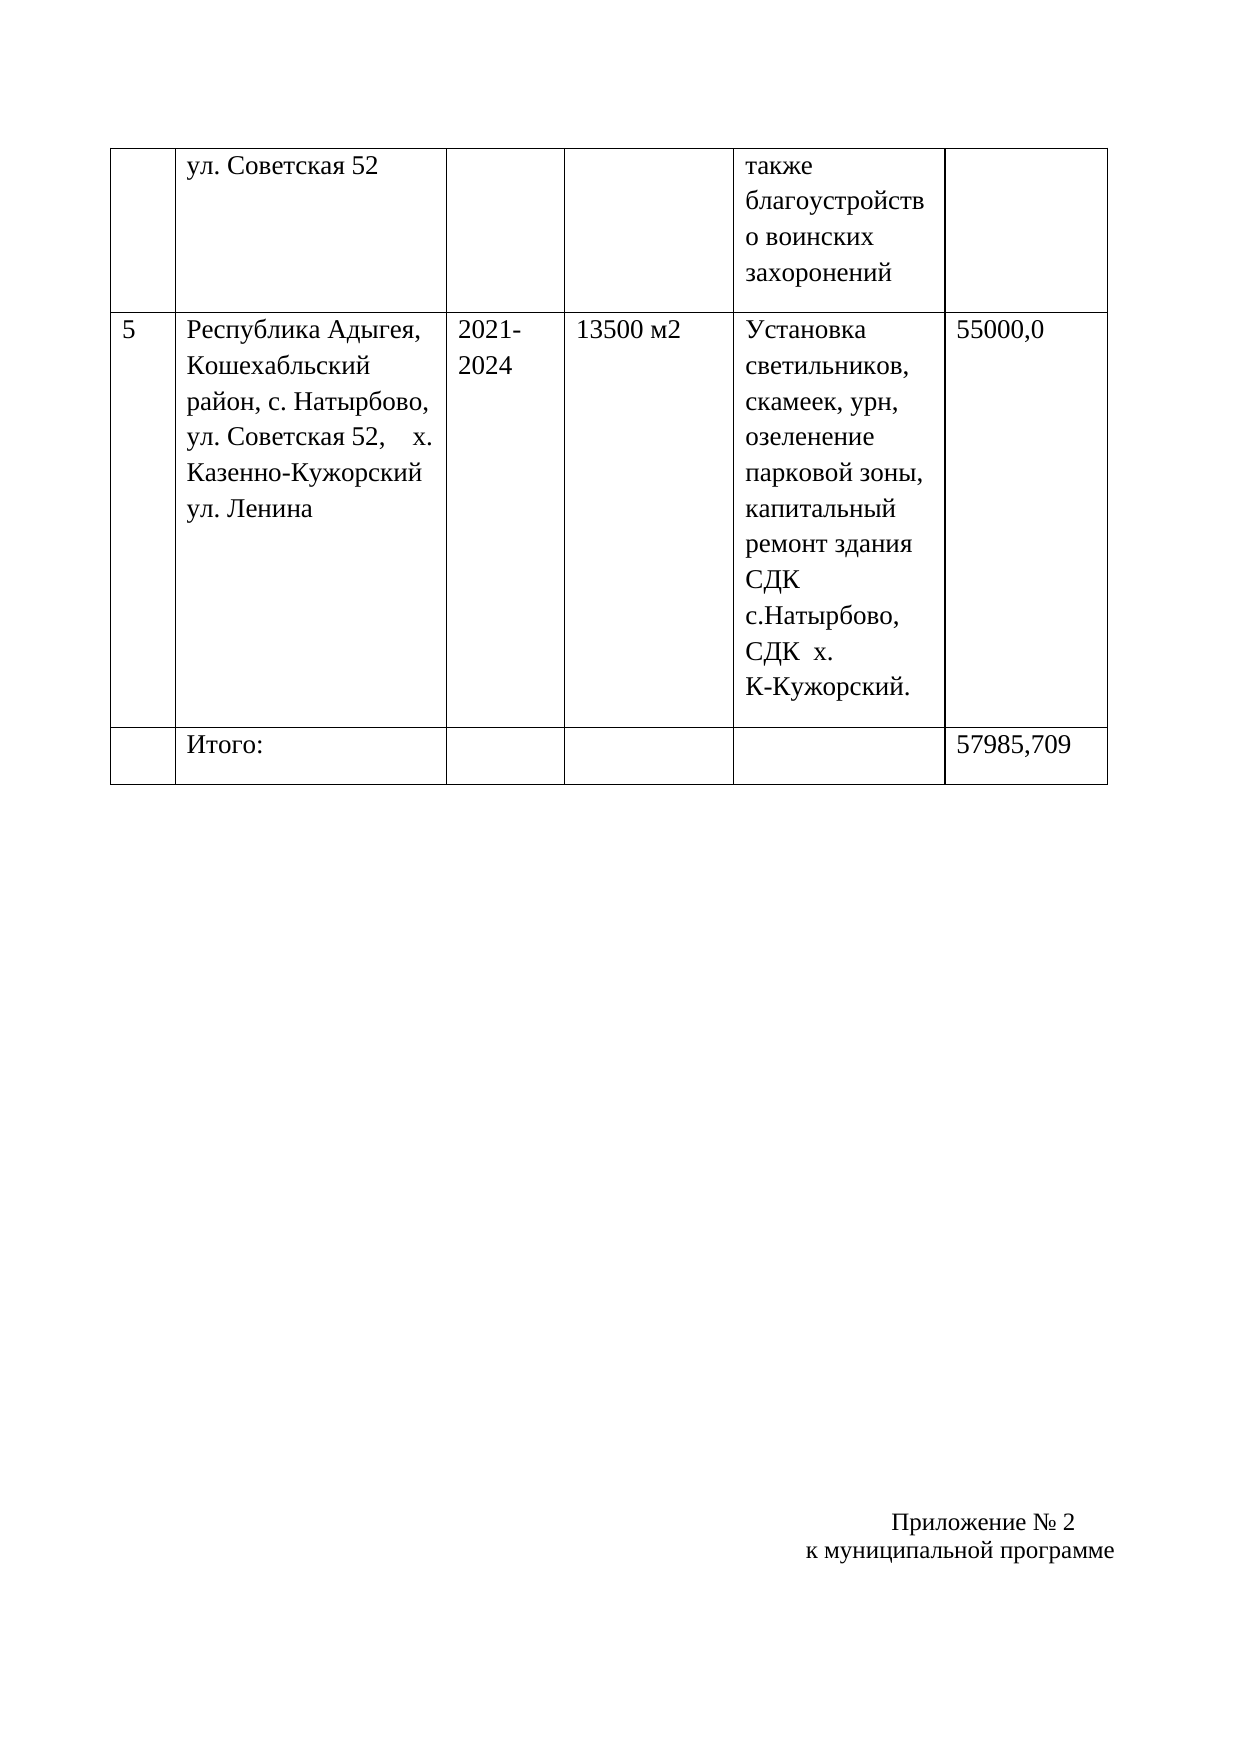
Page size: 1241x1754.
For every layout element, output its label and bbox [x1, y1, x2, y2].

table_header [110, 148, 1115, 1593]
